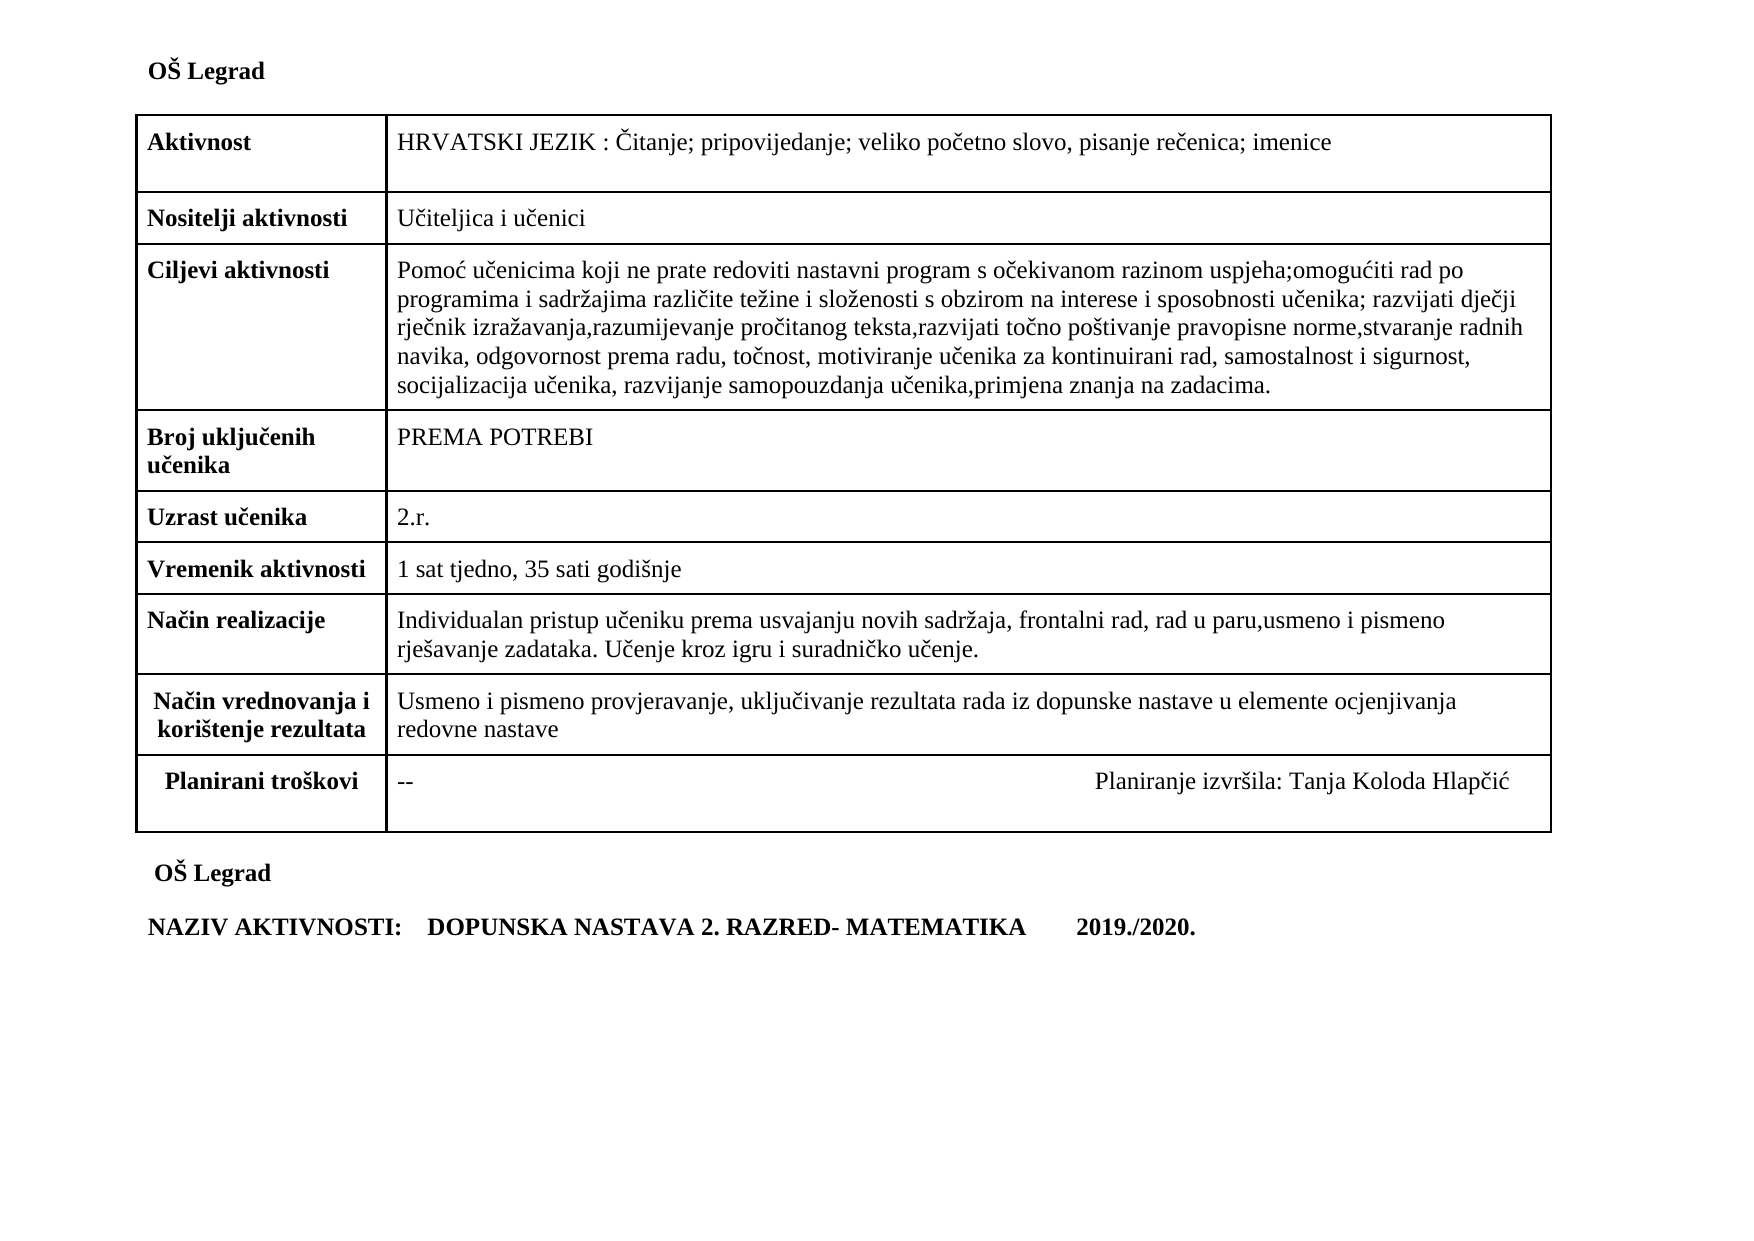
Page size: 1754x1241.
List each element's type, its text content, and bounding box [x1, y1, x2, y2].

table_cell Način realizacije [138, 595, 385, 673]
text OŠ Legrad [148, 56, 1606, 85]
text OŠ Legrad [148, 858, 1606, 887]
table_cell PREMA POTREBI [388, 411, 1550, 489]
table_cell Način vrednovanja i korištenje rezultata [138, 675, 385, 754]
table_cell Učiteljica i učenici [388, 193, 1550, 242]
table_cell 1 sat tjedno, 35 sati godišnje [388, 543, 1550, 593]
table_cell Vremenik aktivnosti [138, 543, 385, 593]
table_cell 2.r. [388, 492, 1550, 541]
table_cell Pomoć učenicima koji ne prate redoviti nastavni program s očekivanom razinom uspjeha;omogućiti rad po programima i sadržajima različite težine i složenosti s obzirom na interese i sposobnosti učenika; razvijati dječji rječnik izražavanja,razumijevanje pročitanog teksta,razvijati točno poštivanje pravopisne norme,stvaranje radnih navika, odgovornost prema radu, točnost, motiviranje učenika za kontinuirani rad, samostalnost i sigurnost, socijalizacija učenika, razvijanje samopouzdanja učenika,primjena znanja na zadacima. [388, 245, 1550, 409]
table_header Aktivnost [138, 116, 385, 191]
text NAZIV AKTIVNOSTI: DOPUNSKA NASTAVA 2. RAZRED- MATEMATIKA 2019./2020. [148, 912, 1606, 940]
table_cell Usmeno i pismeno provjeravanje, uključivanje rezultata rada iz dopunske nastave u elemente ocjenjivanja redovne nastave [388, 675, 1550, 754]
table_cell Individualan pristup učeniku prema usvajanju novih sadržaja, frontalni rad, rad u paru,usmeno i pismeno rješavanje zadataka. Učenje kroz igru i suradničko učenje. [388, 595, 1550, 673]
table_cell Planirani troškovi [138, 756, 385, 831]
table_cell Broj uključenih učenika [138, 411, 385, 489]
table_header HRVATSKI JEZIK : Čitanje; pripovijedanje; veliko početno slovo, pisanje rečenica; imenice [388, 116, 1550, 191]
table_cell Uzrast učenika [138, 492, 385, 541]
table_cell Nositelji aktivnosti [138, 193, 385, 242]
table_cell Ciljevi aktivnosti [138, 245, 385, 409]
table_cell -- Planiranje izvršila: Tanja Koloda Hlapčić [388, 756, 1550, 831]
